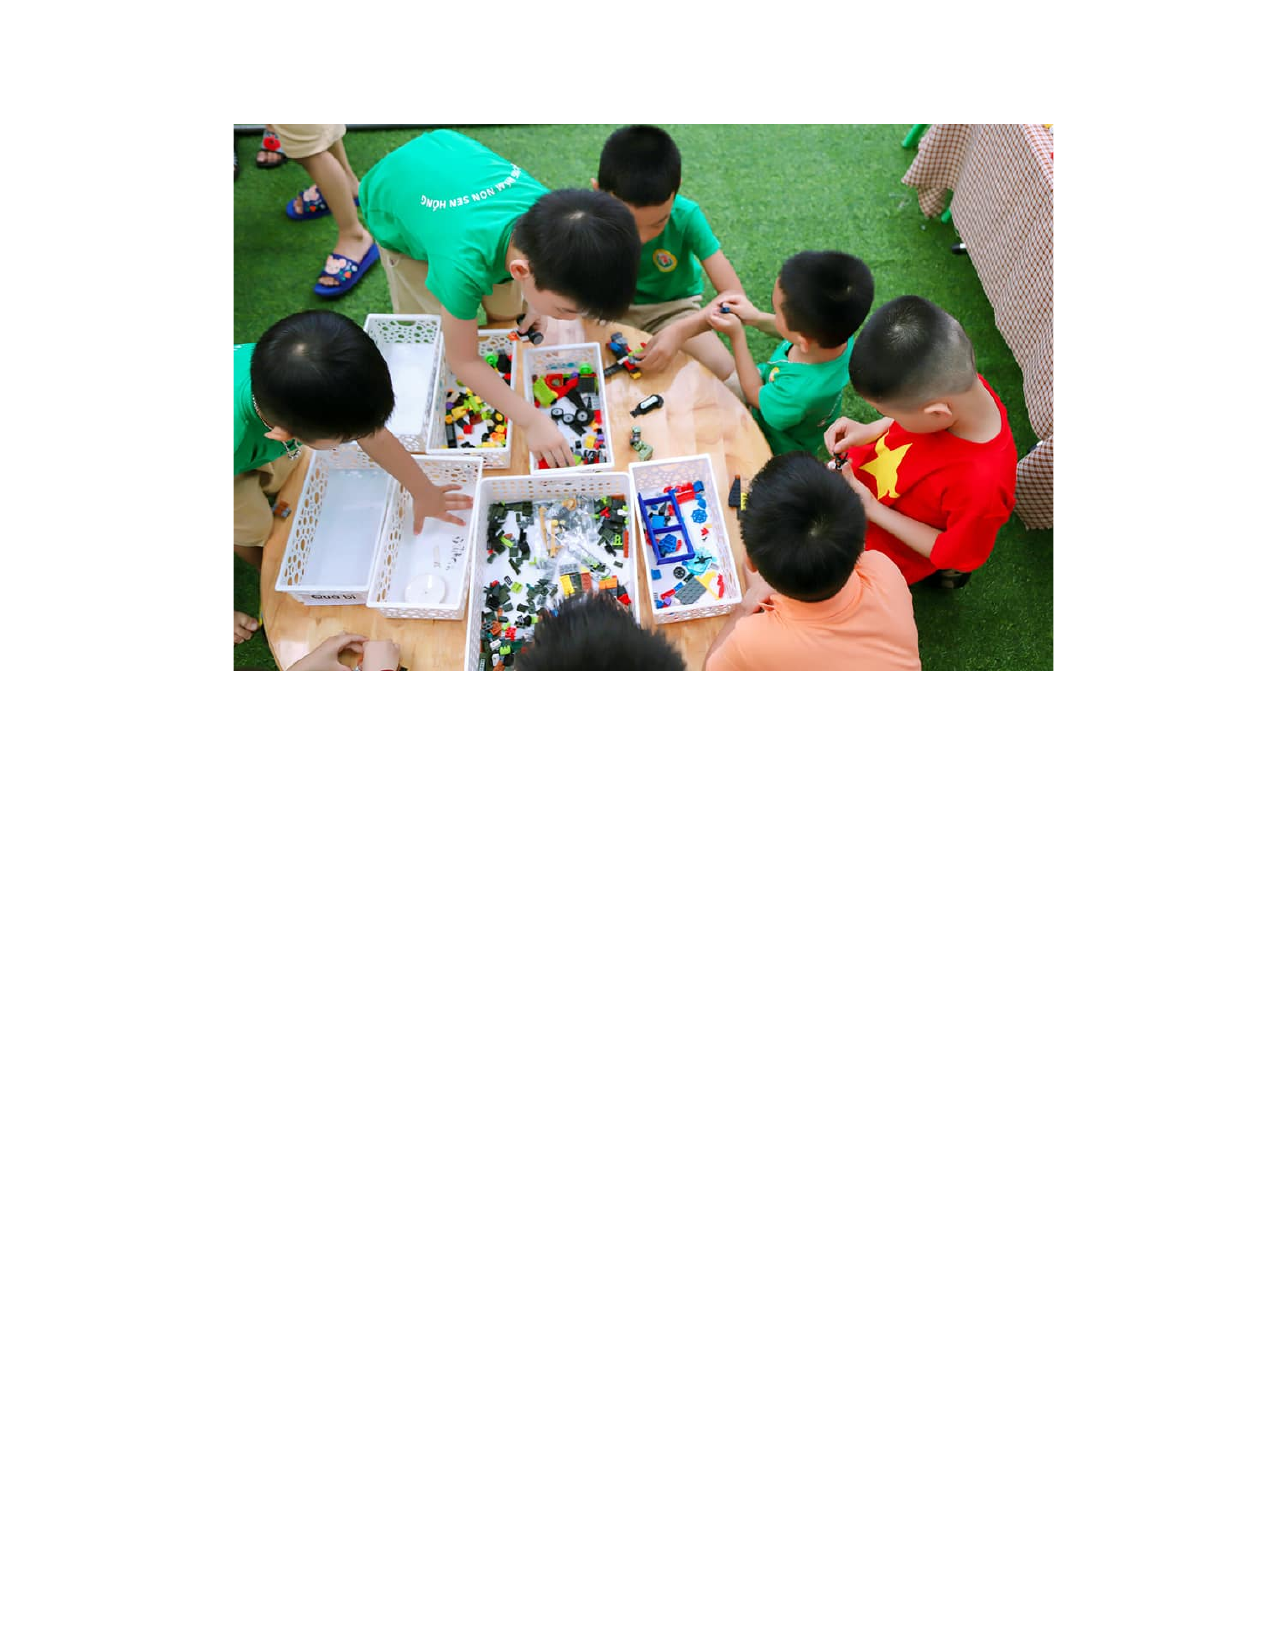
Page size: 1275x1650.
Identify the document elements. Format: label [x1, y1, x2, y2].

picture [233, 124, 1054, 671]
